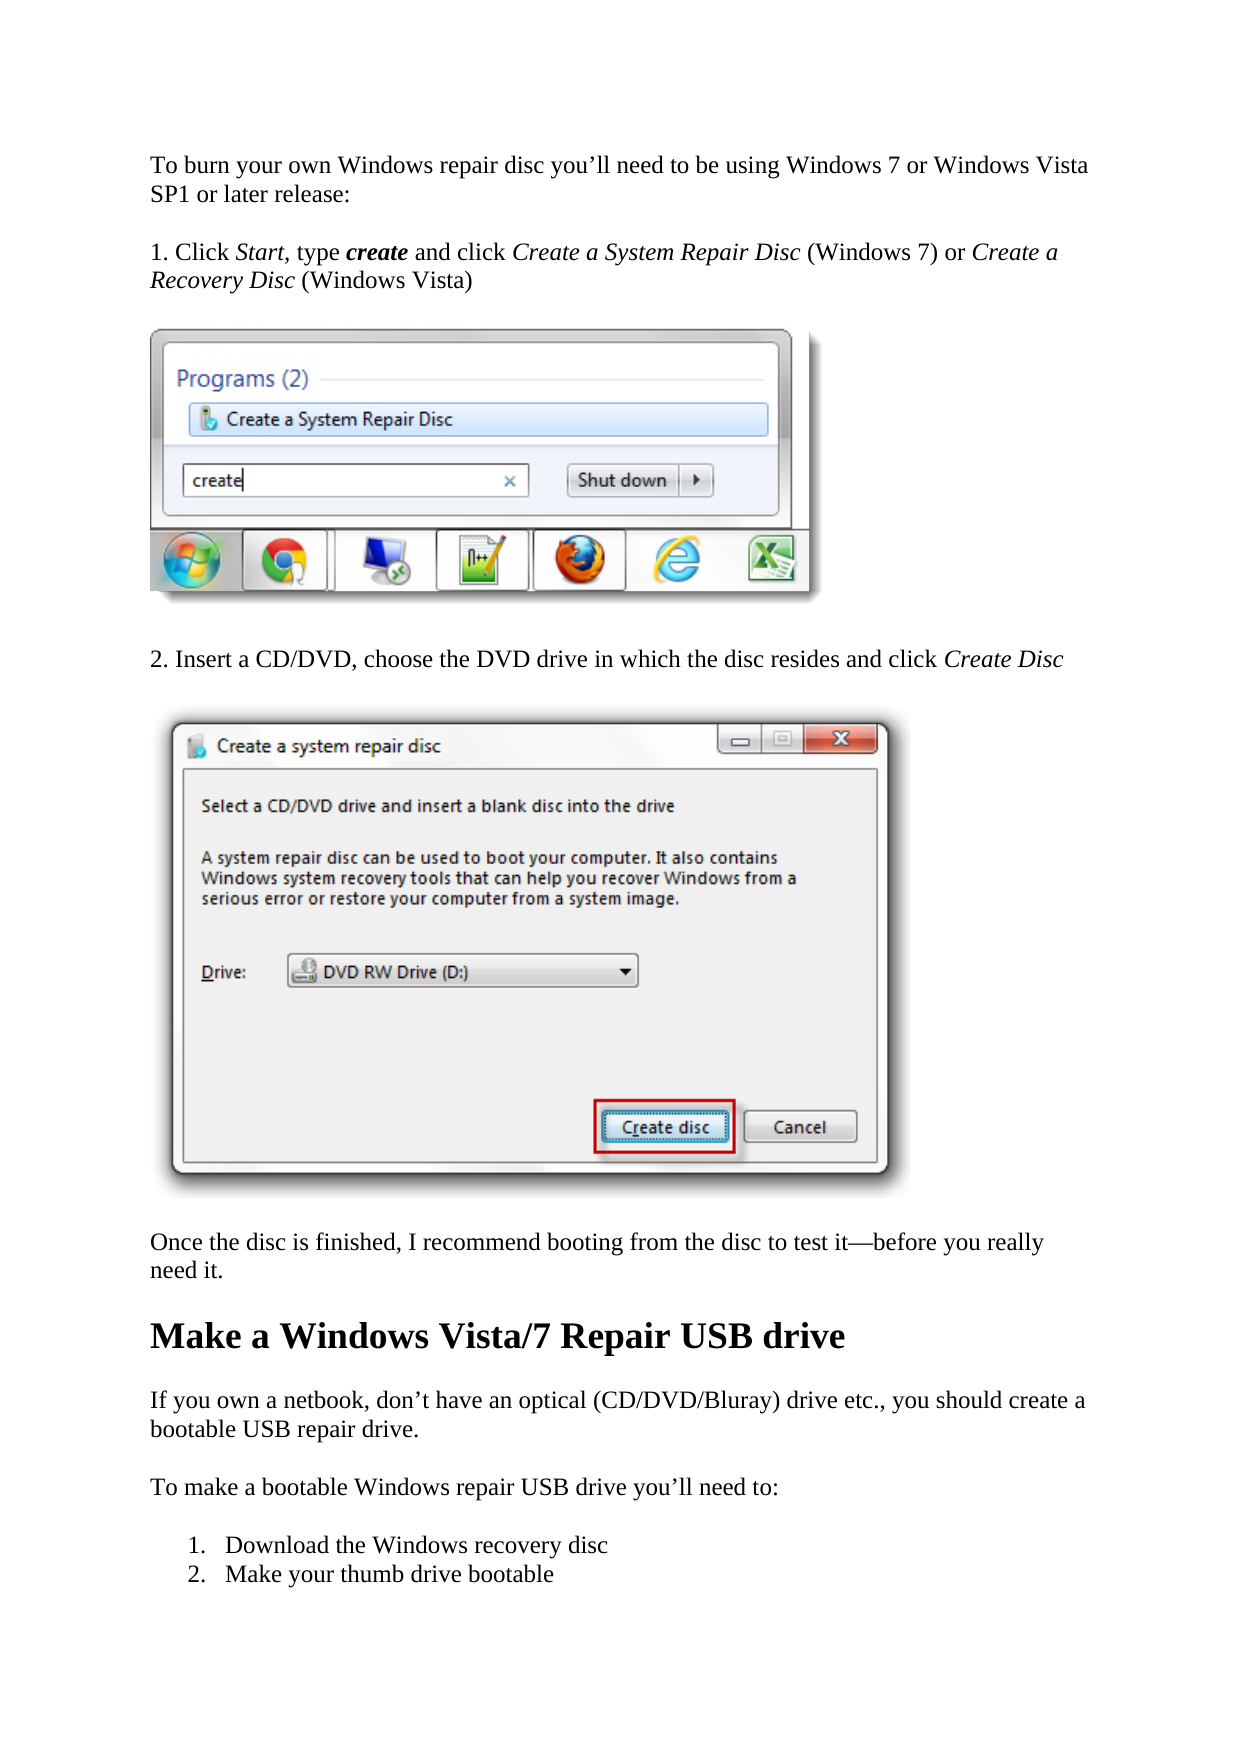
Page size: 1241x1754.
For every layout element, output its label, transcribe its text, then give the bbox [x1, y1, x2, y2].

list Make your thumb drive bootable [187, 1559, 1090, 1588]
text 1. Click Start, type create and click Create a System Repair Disc (Windows 7) or Create a Recovery Disc (Windows Vista) [150, 237, 1090, 294]
text Once the disc is finished, I recommend booting from the disc to test it—before you really need it. [150, 1227, 1090, 1284]
text To make a bootable Windows repair USB drive you’ll need to: [150, 1472, 1090, 1501]
text Make a Windows Vista/7 Repair USB drive [150, 1313, 1090, 1356]
picture [150, 702, 911, 1198]
text 2. Insert a CD/DVD, choose the DVD drive in which the disc resides and click Create Disc [150, 644, 1090, 673]
text If you own a netbook, don’t have an optical (CD/DVD/Bluray) drive etc., you should create a bootable USB repair drive. [150, 1386, 1090, 1443]
text To burn your own Windows repair disc you’ll need to be using Windows 7 or Windows Vista SP1 or later release: [150, 150, 1090, 207]
list Download the Windows recovery disc [187, 1530, 1090, 1559]
picture [150, 323, 833, 615]
